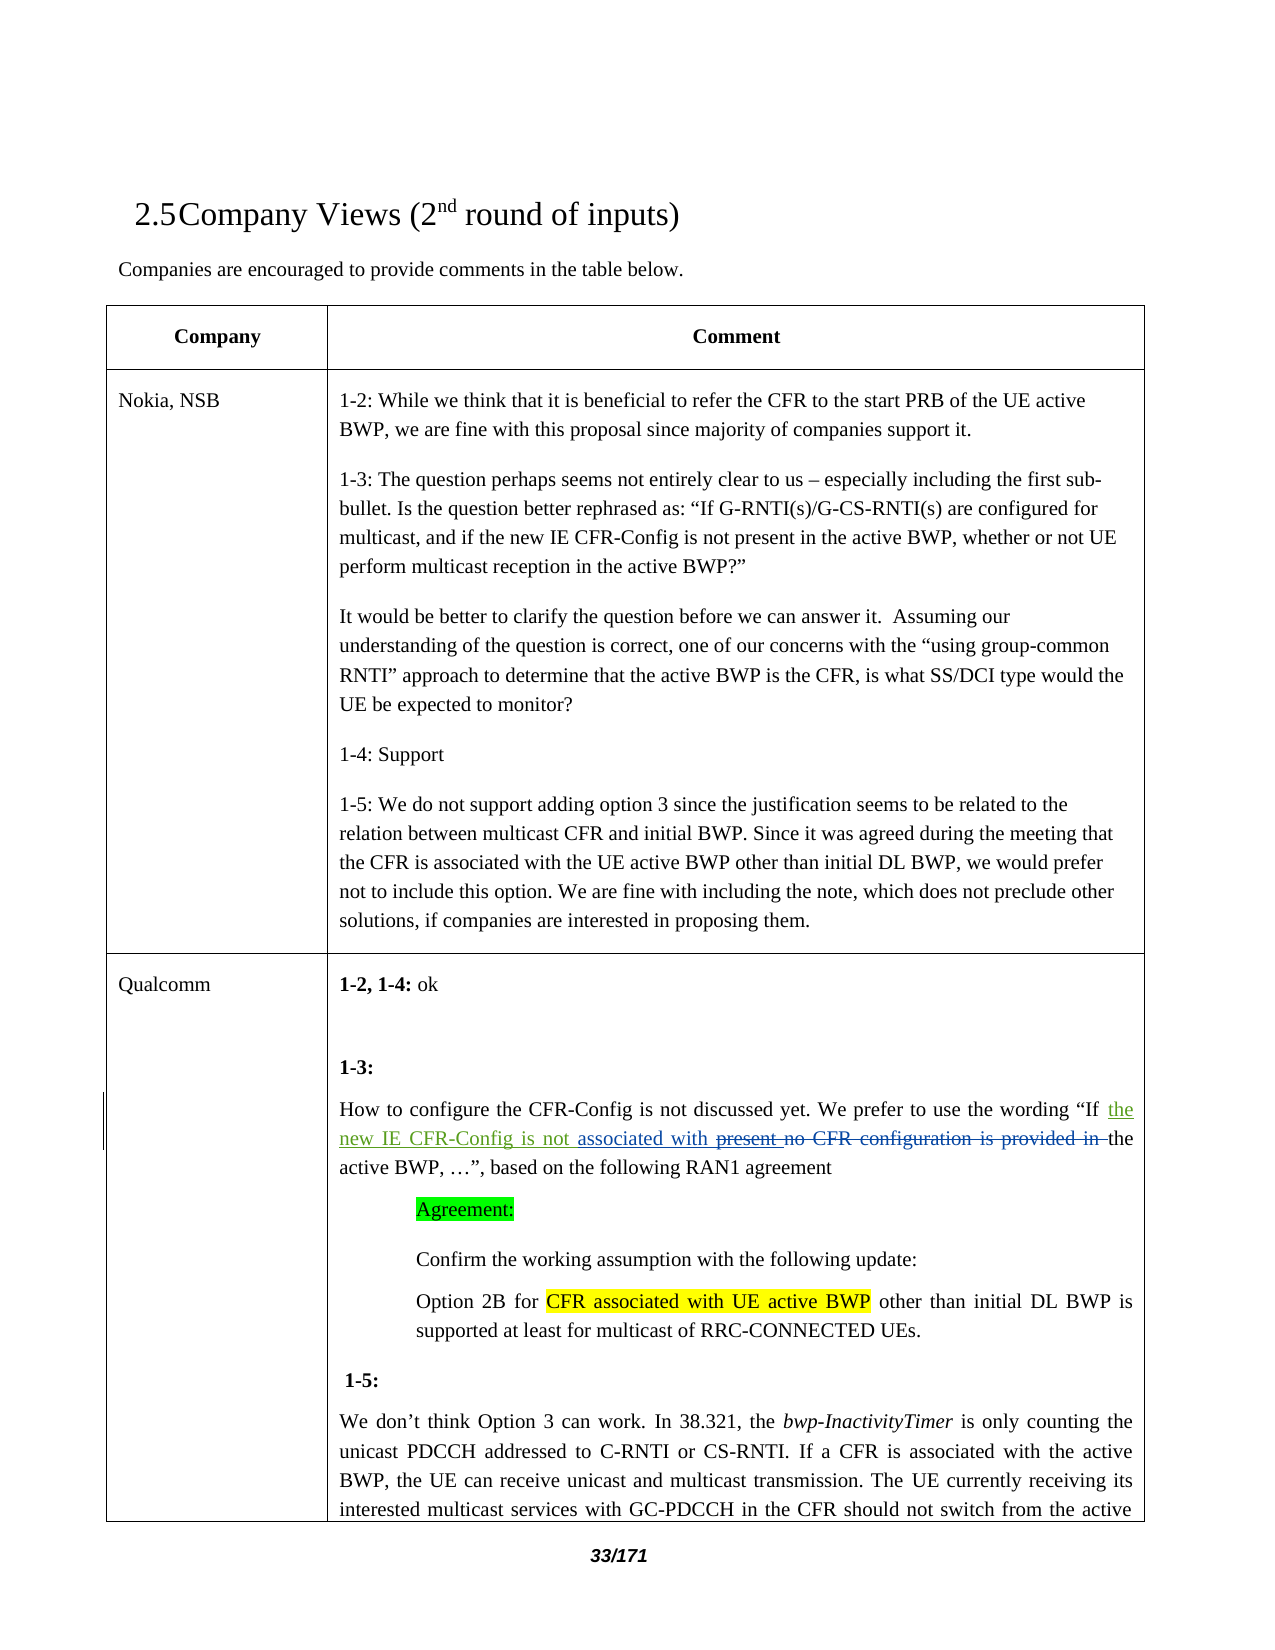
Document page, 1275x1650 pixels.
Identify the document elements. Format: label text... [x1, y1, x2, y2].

table_header Company [107, 306, 327, 369]
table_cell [328, 954, 1144, 1521]
table_cell Qualcomm [107, 954, 327, 1521]
table_cell Nokia, NSB [107, 370, 327, 953]
subtitle Company Views (2nd round of inputs) [134, 194, 1157, 232]
table_cell 1-2: While we think that it is beneficial to refer the CFR to the start PRB of the UE active BWP, we are fine with this proposal since majority of companies support it. 1-3: The question perhaps seems not entirely clear to us – especially including the first sub-bullet. Is the question better rephrased as: “If G-RNTI(s)/G-CS-RNTI(s) are configured for multicast, and if the new IE CFR-Config is not present in the active BWP, whether or not UE perform multicast reception in the active BWP?” It would be better to clarify the question before we can answer it. Assuming our understanding of the question is correct, one of our concerns with the “using group-common RNTI” approach to determine that the active BWP is the CFR, is what SS/DCI type would the UE be expected to monitor? 1-4: Support 1-5: We do not support adding option 3 since the justification seems to be related to the relation between multicast CFR and initial BWP. Since it was agreed during the meeting that the CFR is associated with the UE active BWP other than initial DL BWP, we would prefer not to include this option. We are fine with including the note, which does not preclude other solutions, if companies are interested in proposing them. [328, 370, 1144, 953]
table_header Comment [328, 306, 1144, 369]
text Companies are encouraged to provide comments in the table below. [118, 257, 1157, 281]
